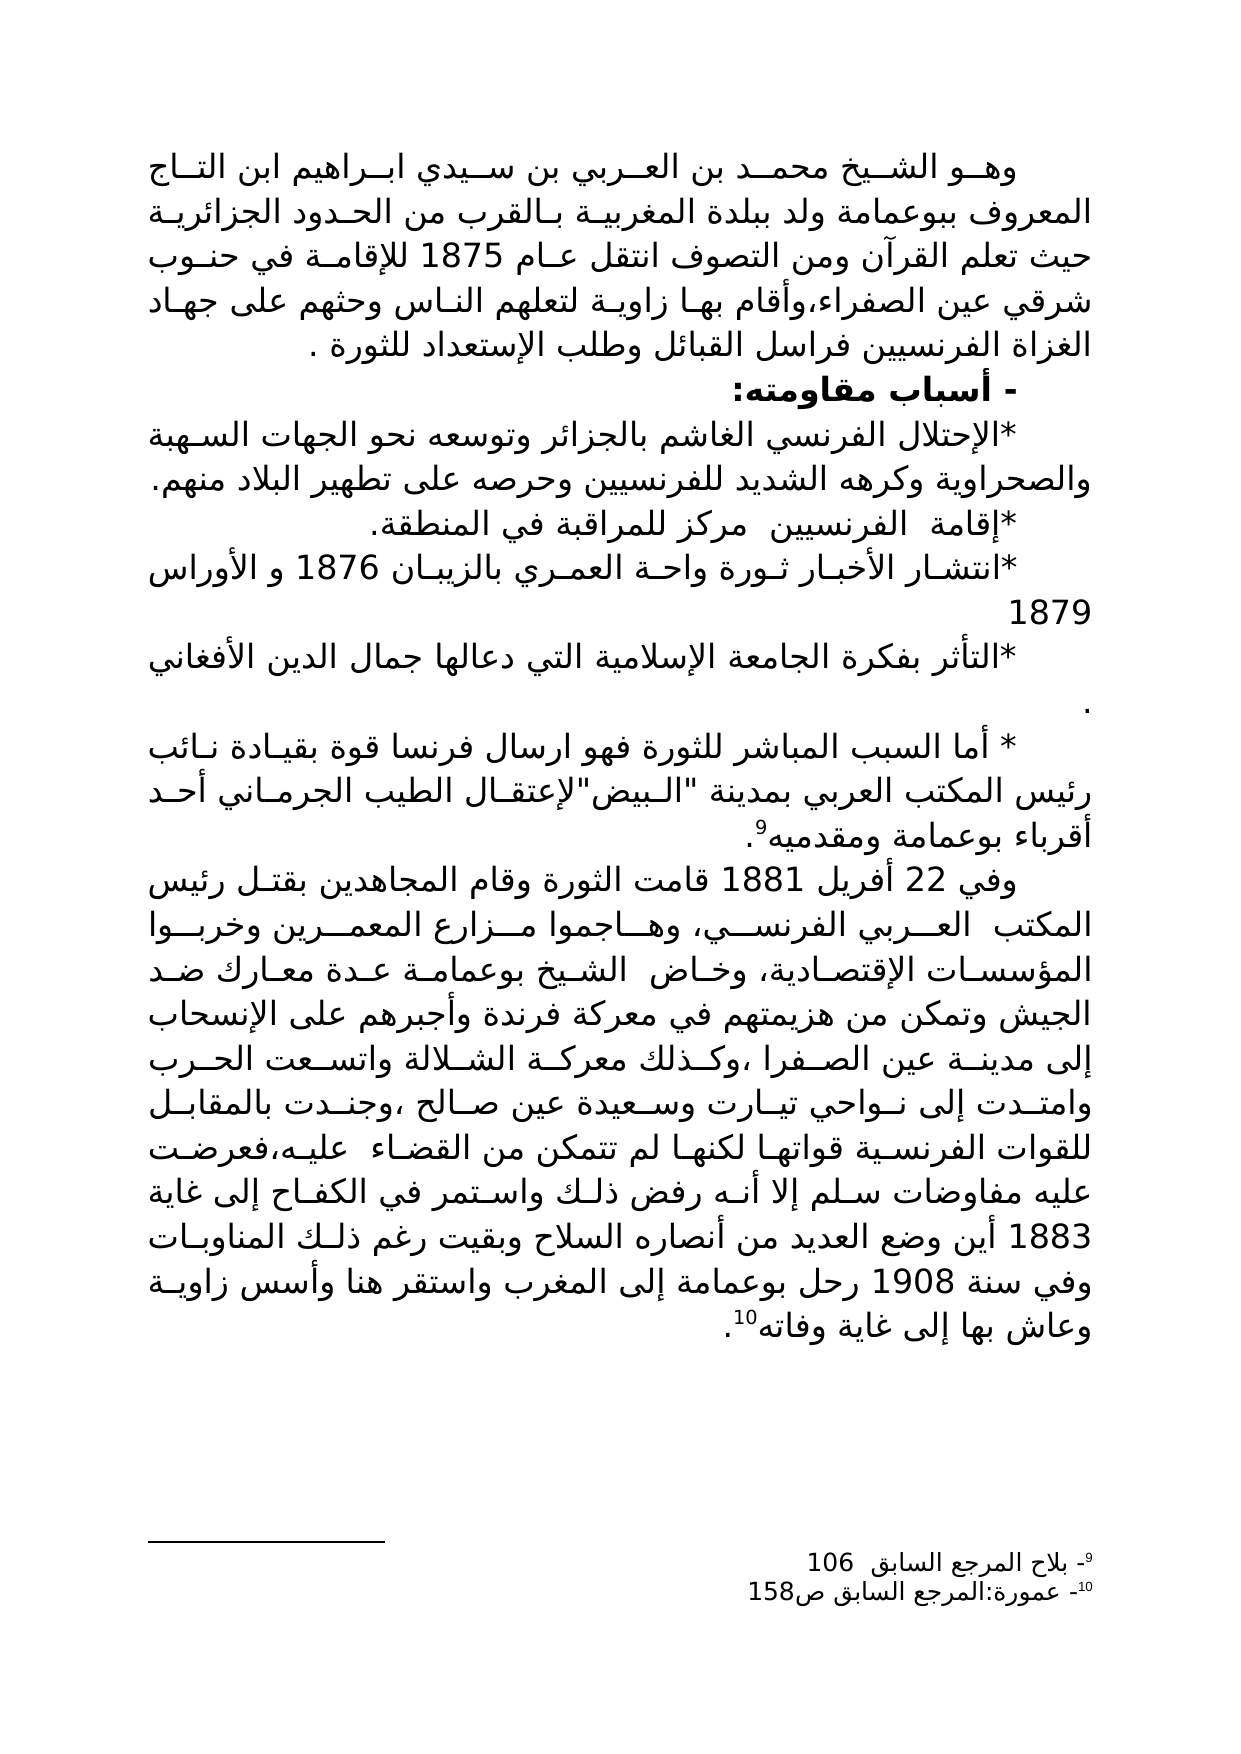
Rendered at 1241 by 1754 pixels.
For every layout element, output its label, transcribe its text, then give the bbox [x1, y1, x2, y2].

list *الإحتلال الفرنسي الغاشم بالجزائر وتوسعه نحو الجهات السهبة والصحراوية وكرهه الشديد للفرنسيين وحرصه على تطهير البلاد منهم. [148, 415, 1093, 498]
list - أسباب مقاومته: [148, 371, 1093, 409]
list *إقامة الفرنسيين مركز للمراقبة في المنطقة. [148, 504, 1093, 543]
list * أما السبب المباشر للثورة فهو ارسال فرنسا قوة بقيادة نائب رئيس المكتب العربي بمدينة "البيض"لإعتقال الطيب الجرماني أحد أقرباء بوعمامة ومقدميه. [148, 727, 1093, 855]
list *التأثر بفكرة الجامعة الإسلامية التي دعالها جمال الدين الأفغاني . [148, 638, 1093, 721]
list *انتشار الأخبار ثورة واحة العمري بالزيبان 1876 و الأوراس 1879 [148, 549, 1093, 632]
list وفي 22 أفريل 1881 قامت الثورة وقام المجاهدين بقتل رئيس المكتب العربي الفرنسي، وهاجموا مزارع المعمرين وخربوا المؤسسات الإقتصادية، وخاض الشيخ بوعمامة عدة معارك ضد الجيش وتمكن من هزيمتهم في معركة فرندة وأجبرهم على الإنسحاب إلى مدينة عين الصفرا ،وكذلك معركة الشلالة واتسعت الحرب وامتدت إلى نواحي تيارت وسعيدة عين صالح ،وجندت بالمقابل للقوات الفرنسية قواتها لكنها لم تتمكن من القضاء عليه،فعرضت عليه مفاوضات سلم إلا أنه رفض ذلك واستمر في الكفاح إلى غاية1883 أين وضع العديد من أنصاره السلاح وبقيت رغم ذلك المناوبات وفي سنة 1908 رحل بوعمامة إلى المغرب واستقر هنا وأسس زاوية وعاش بها إلى غاية وفاته. [148, 861, 1093, 1346]
list وهو الشيخ محمد بن العربي بن سيدي ابراهيم ابن التاج المعروف ببوعمامة ولد ببلدة المغربية بالقرب من الحدود الجزائرية حيث تعلم القرآن ومن التصوف انتقل عام 1875 للإقامة في حنوب شرقي عين الصفراء،وأقام بها زاوية لتعلهم الناس وحثهم على جهاد الغزاة الفرنسيين فراسل القبائل وطلب الإستعداد للثورة . [148, 148, 1093, 365]
